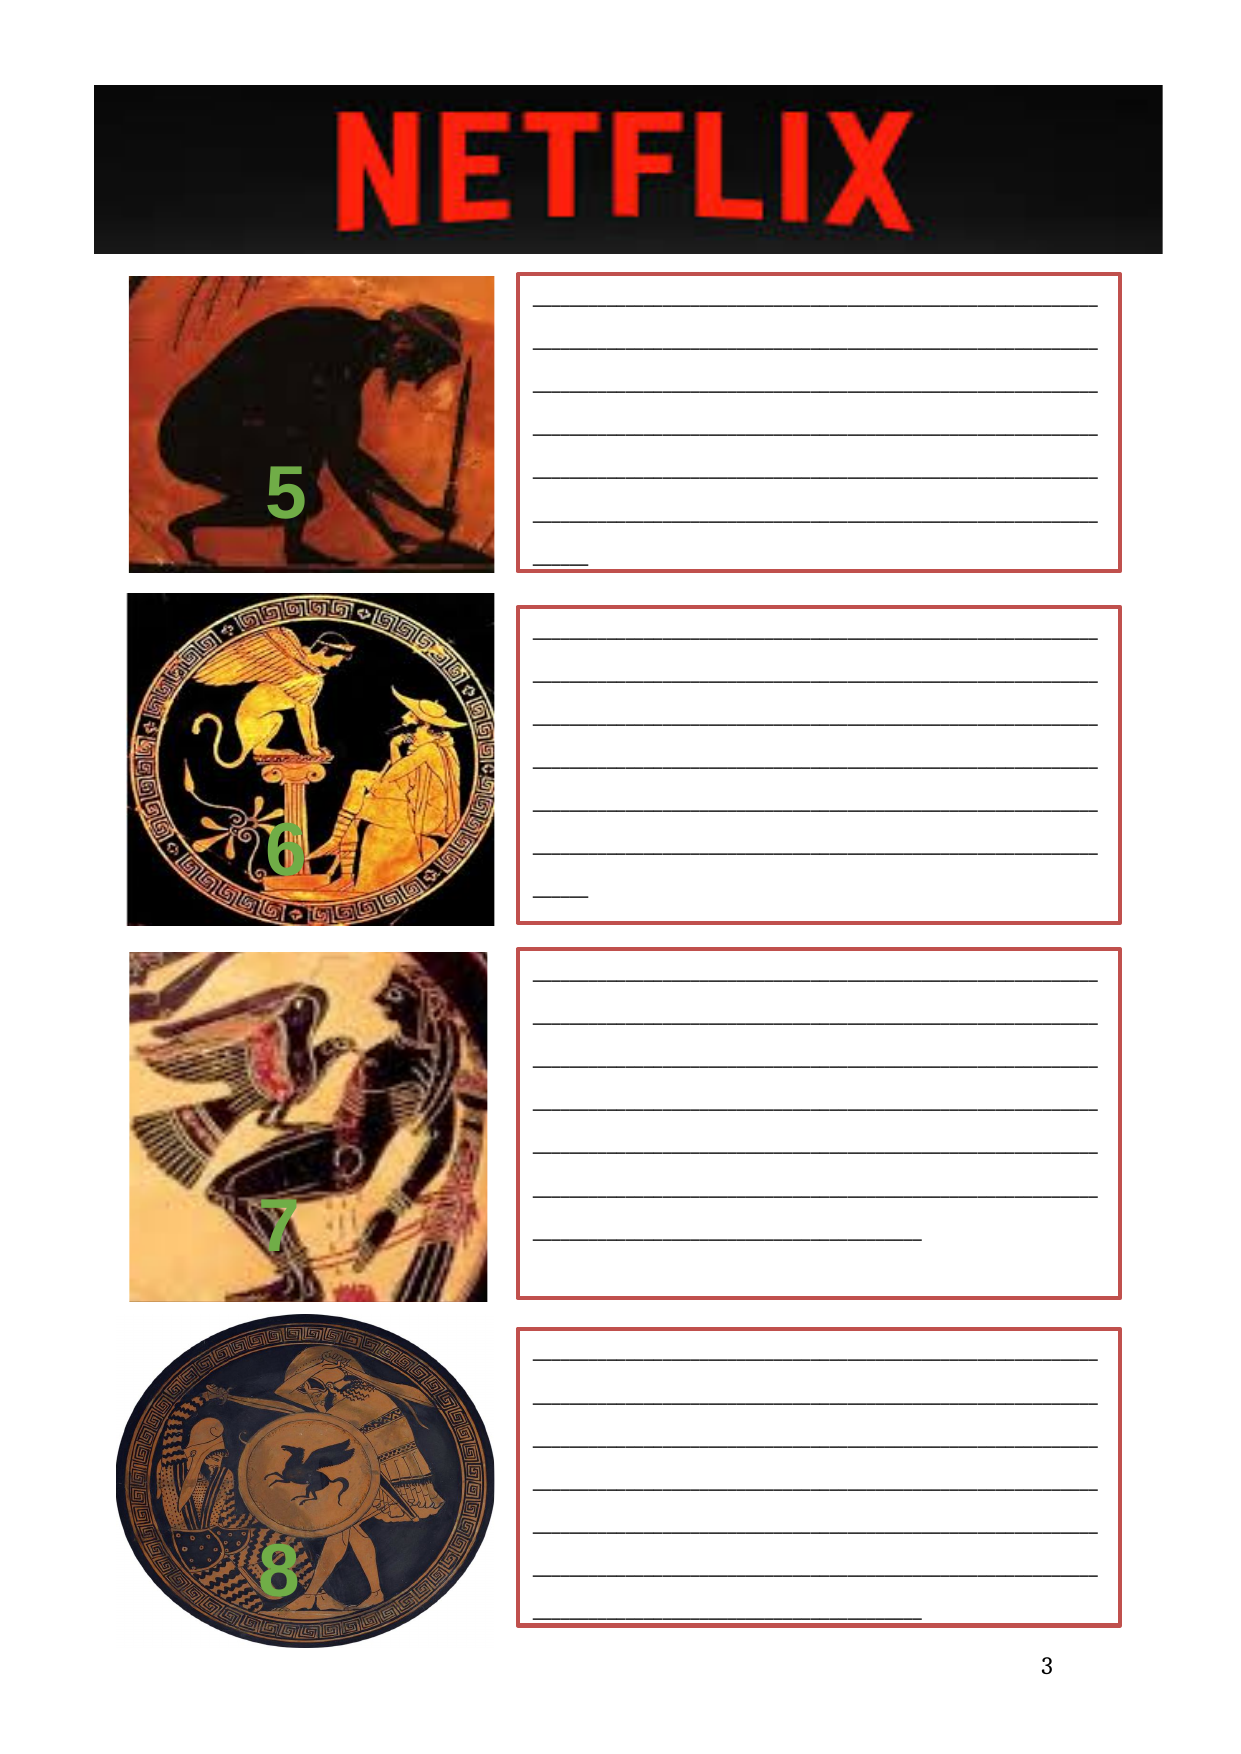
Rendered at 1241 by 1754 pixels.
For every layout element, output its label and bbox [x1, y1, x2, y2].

picture [126, 593, 495, 926]
picture [116, 1314, 495, 1648]
picture [128, 276, 495, 573]
picture [129, 952, 488, 1302]
picture [94, 85, 1163, 254]
